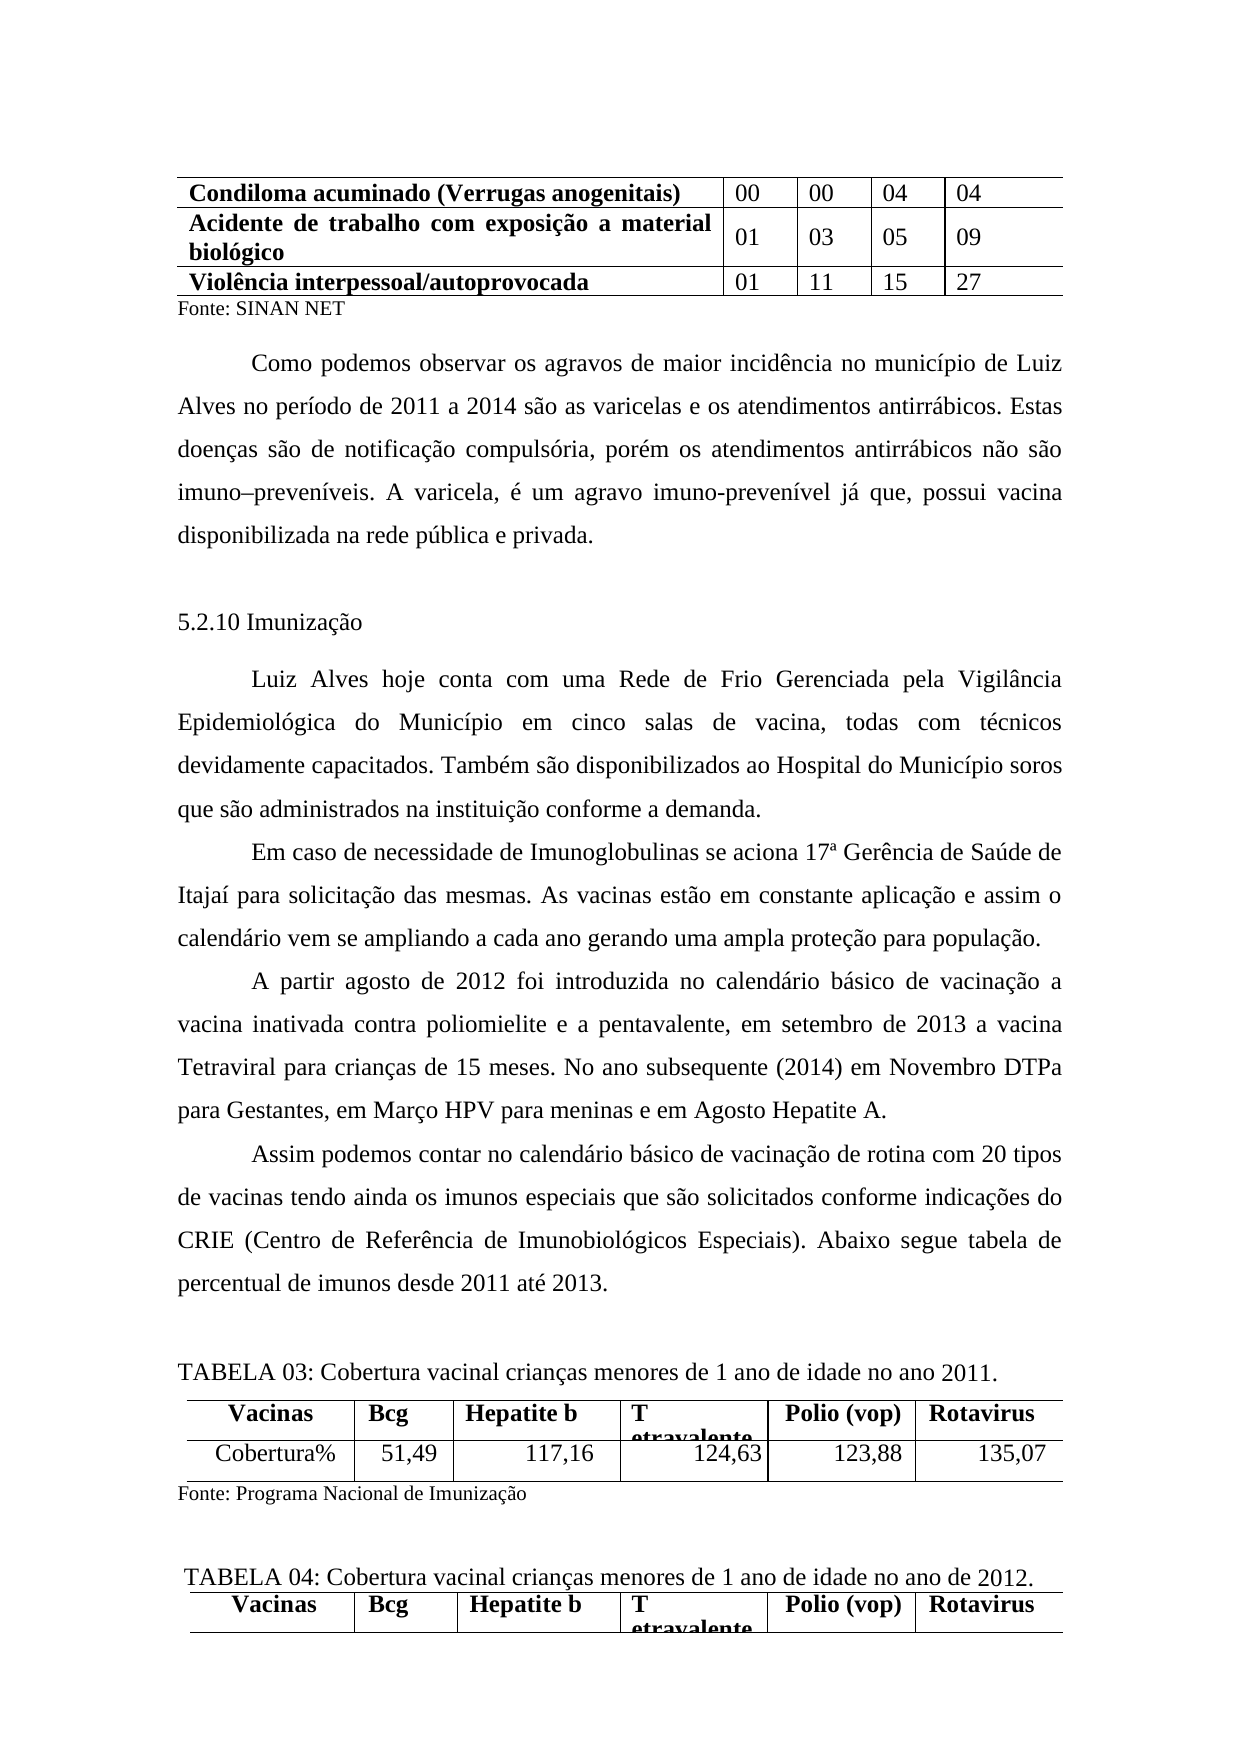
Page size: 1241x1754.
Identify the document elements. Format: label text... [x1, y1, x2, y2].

text Fonte: SINAN NET [177, 296, 1063, 320]
table_header Vacinas [190, 1593, 354, 1632]
text A partir agosto de 2012 foi introduzida no calendário básico de vacinação a vacina inativada contra poliomielite e a pentavalente, em setembro de 2013 a vacina Tetraviral para crianças de 15 meses. No ano subsequente (2014) em Novembro DTPa para Gestantes, em Março HPV para meninas e em Agosto Hepatite A. [177, 966, 1063, 1124]
table_cell 124,63 [621, 1441, 767, 1481]
text Assim podemos contar no calendário básico de vacinação de rotina com 20 tipos de vacinas tendo ainda os imunos especiais que são solicitados conforme indicações do CRIE (Centro de Referência de Imunobiológicos Especiais). Abaixo segue tabela de percentual de imunos desde 2011 até 2013. [177, 1139, 1063, 1297]
table_header Bcg [355, 1401, 453, 1440]
table_cell 01 [724, 267, 797, 295]
table_cell 01 [724, 208, 797, 266]
table_header Rotavirus [916, 1593, 1063, 1632]
table_cell 135,07 [916, 1441, 1063, 1481]
table_cell Condiloma acuminado (Verrugas anogenitais) [177, 178, 723, 207]
table_cell 09 [946, 208, 1063, 266]
text Em caso de necessidade de Imunoglobulinas se aciona 17ª Gerência de Saúde de Itajaí para solicitação das mesmas. As vacinas estão em constante aplicação e assim o calendário vem se ampliando a cada ano gerando uma ampla proteção para população. [177, 837, 1063, 952]
text 5.2.10 Imunização [177, 607, 1063, 636]
table_header Hepatite b [454, 1401, 620, 1440]
table_header Hepatite b [458, 1593, 620, 1632]
table_cell Violência interpessoal/autoprovocada [177, 267, 723, 295]
table_cell 11 [798, 267, 871, 295]
table_header Bcg [355, 1593, 457, 1632]
text TABELA 03: Cobertura vacinal crianças menores de 1 ano de idade no ano 2011. [177, 1357, 1063, 1387]
table_cell 27 [946, 267, 1063, 295]
table_header Tetravalente [621, 1401, 767, 1440]
table_cell 15 [872, 267, 944, 295]
table_header Polio (vop) [768, 1593, 915, 1632]
table_cell 00 [724, 178, 797, 207]
table_header Polio (vop) [769, 1401, 915, 1440]
table_cell 117,16 [454, 1441, 620, 1481]
table_cell 05 [872, 208, 944, 266]
table_cell 04 [872, 178, 944, 207]
table_cell 51,49 [355, 1441, 453, 1481]
table_cell Cobertura% [187, 1441, 354, 1481]
table_header Tetravalente [621, 1593, 767, 1632]
table_header Vacinas [187, 1401, 354, 1440]
table_header Rotavirus [916, 1401, 1063, 1440]
text Luiz Alves hoje conta com uma Rede de Frio Gerenciada pela Vigilância Epidemiológica do Município em cinco salas de vacina, todas com técnicos devidamente capacitados. Também são disponibilizados ao Hospital do Município soros que são administrados na instituição conforme a demanda. [177, 664, 1063, 822]
table_cell 00 [798, 178, 871, 207]
text Como podemos observar os agravos de maior incidência no município de Luiz Alves no período de 2011 a 2014 são as varicelas e os atendimentos antirrábicos. Estas doenças são de notificação compulsória, porém os atendimentos antirrábicos não são imuno–preveníveis. A varicela, é um agravo imuno-prevenível já que, possui vacina disponibilizada na rede pública e privada. [177, 348, 1063, 549]
text Fonte: Programa Nacional de Imunização [177, 1482, 1063, 1505]
table_cell Acidente de trabalho com exposição a material biológico [177, 208, 723, 266]
table_cell 03 [798, 208, 871, 266]
text TABELA 04: Cobertura vacinal crianças menores de 1 ano de idade no ano de 2012. [177, 1562, 1063, 1592]
table_cell 123,88 [769, 1441, 915, 1481]
table_cell 04 [946, 178, 1063, 207]
